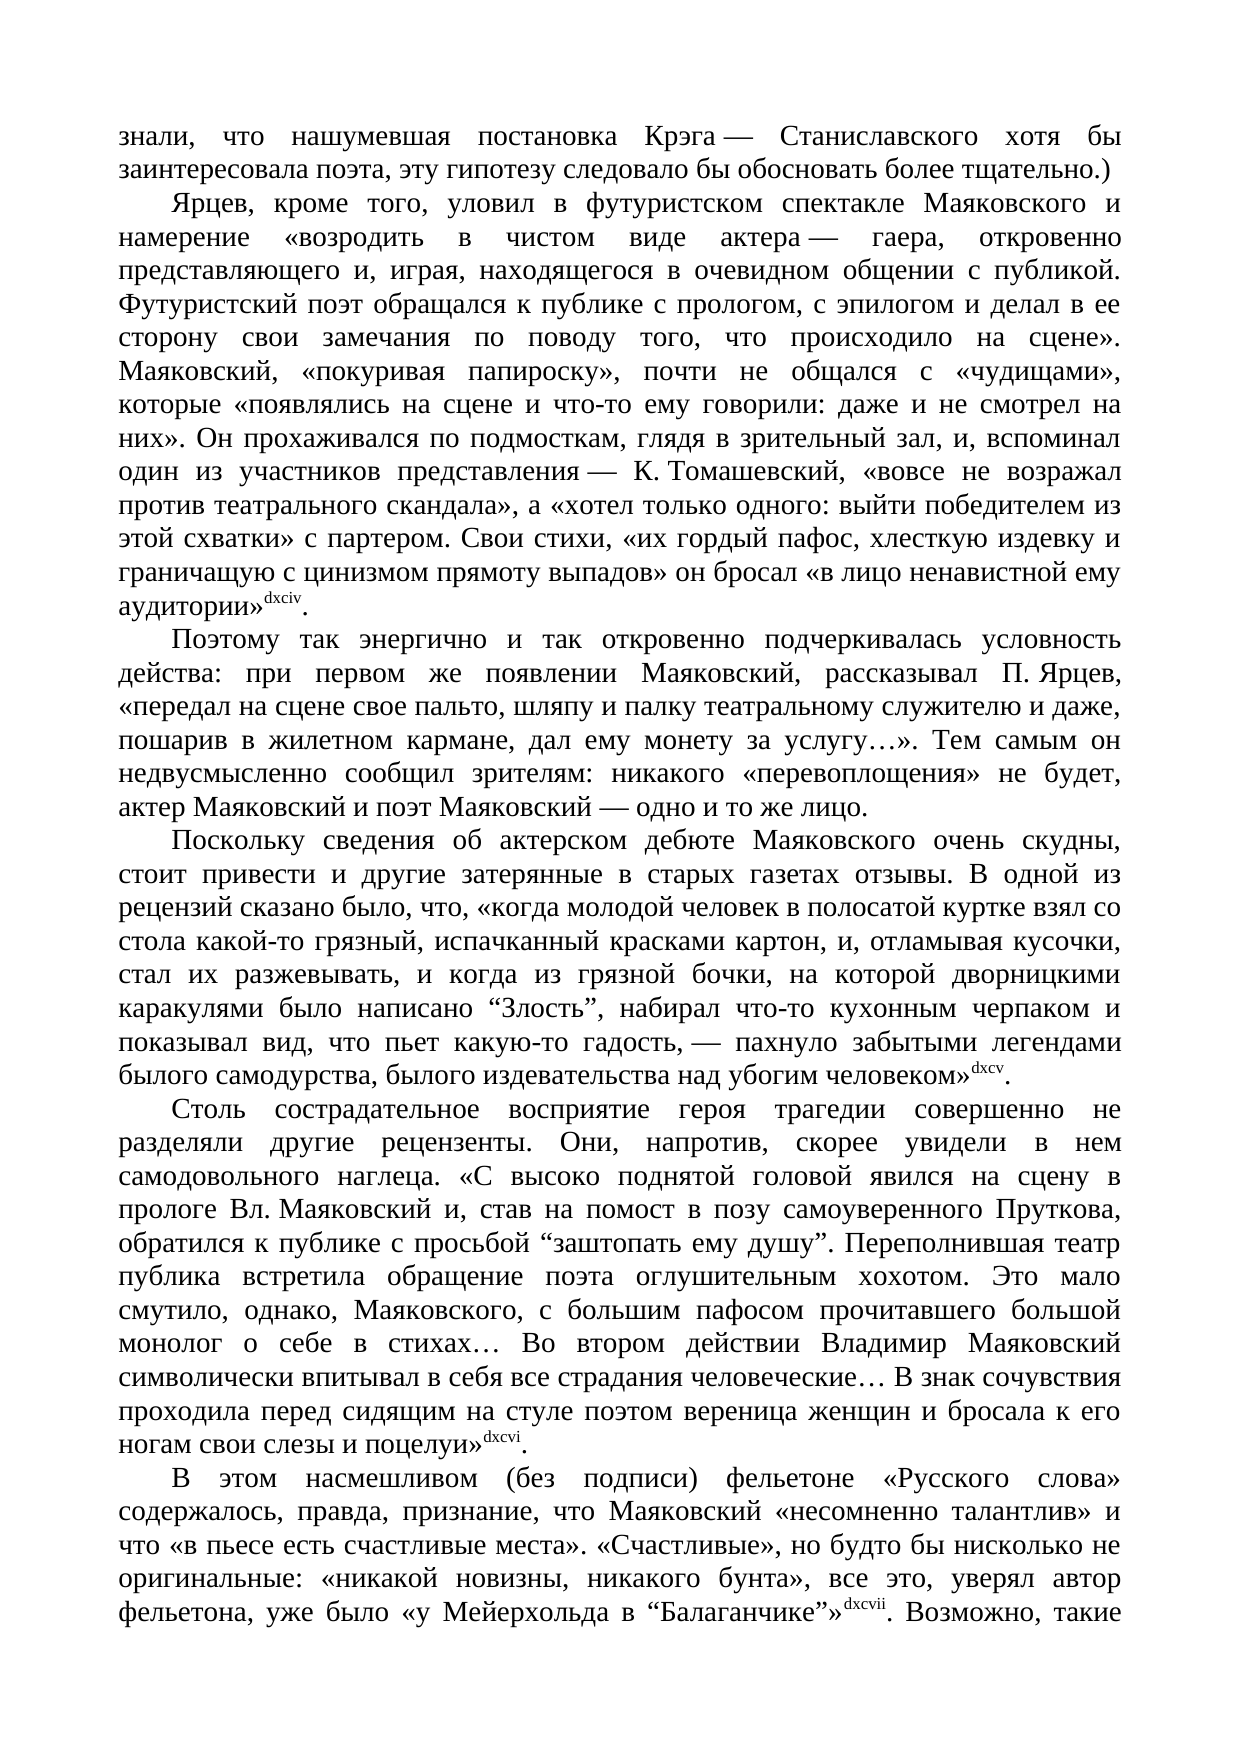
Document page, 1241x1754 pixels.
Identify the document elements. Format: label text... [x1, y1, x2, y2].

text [118, 1460, 1122, 1627]
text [118, 118, 1122, 185]
text Столь сострадательное восприятие героя трагедии совершенно не разделяли другие рецензенты. Они, напротив, скорее увидели {252} в нем самодовольного наглеца. «С высоко поднятой головой явился на сцену в прологе Вл. Маяковский и, став на помост в позу самоуверенного Пруткова, обратился к публике с просьбой “заштопать ему душу”. Переполнившая театр публика встретила обращение поэта оглушительным хохотом. Это мало смутило, однако, Маяковского, с большим пафосом прочитавшего большой монолог о себе в стихах… Во втором действии Владимир Маяковский символически впитывал в себя все страдания человеческие… В знак сочувствия проходила перед сидящим на стуле поэтом вереница женщин и бросала к его ногам свои слезы и поцелуи». [118, 1091, 1122, 1460]
text Ярцев, кроме того, уловил в футуристском спектакле Маяковского и намерение «возродить в чистом виде актера — гаера, откровенно представляющего и, играя, находящегося в очевидном общении с публикой. Футуристский поэт обращался к публике с прологом, с эпилогом и делал в ее сторону свои замечания по поводу того, что происходило на сцене». Маяковский, «покуривая папироску», почти не общался с «чудищами», которые «появлялись на сцене и что-то ему говорили: даже и не смотрел на них». Он прохаживался по подмосткам, глядя в зрительный зал, и, вспоминал один из участников представления — К. Томашевский, «вовсе не возражал против театрального скандала», а «хотел только одного: выйти победителем из этой схватки» с партером. Свои стихи, «их гордый пафос, хлесткую издевку и граничащую с цинизмом прямоту выпадов» он бросал «в лицо ненавистной ему аудитории». [118, 185, 1122, 621]
text Поскольку сведения об актерском дебюте Маяковского очень скудны, стоит привести и другие затерянные в старых газетах отзывы. В одной из рецензий сказано было, что, «когда молодой человек в полосатой куртке взял со стола какой-то грязный, испачканный красками картон, и, отламывая кусочки, стал их разжевывать, и когда из грязной бочки, на которой дворницкими каракулями было написано “Злость”, набирал что-то кухонным черпаком и показывал вид, что пьет какую-то гадость, — пахнуло забытыми легендами былого самодурства, былого издевательства над убогим человеком». [118, 822, 1122, 1091]
text Поэтому так энергично и так откровенно подчеркивалась условность действа: при первом же появлении Маяковский, рассказывал П. Ярцев, «передал на сцене свое пальто, шляпу и палку театральному служителю и даже, пошарив в жилетном кармане, дал ему монету за услугу…». Тем самым он недвусмысленно сообщил зрителям: никакого «перевоплощения» не будет, актер Маяковский и поэт Маяковский — одно и то же лицо. [118, 621, 1122, 822]
